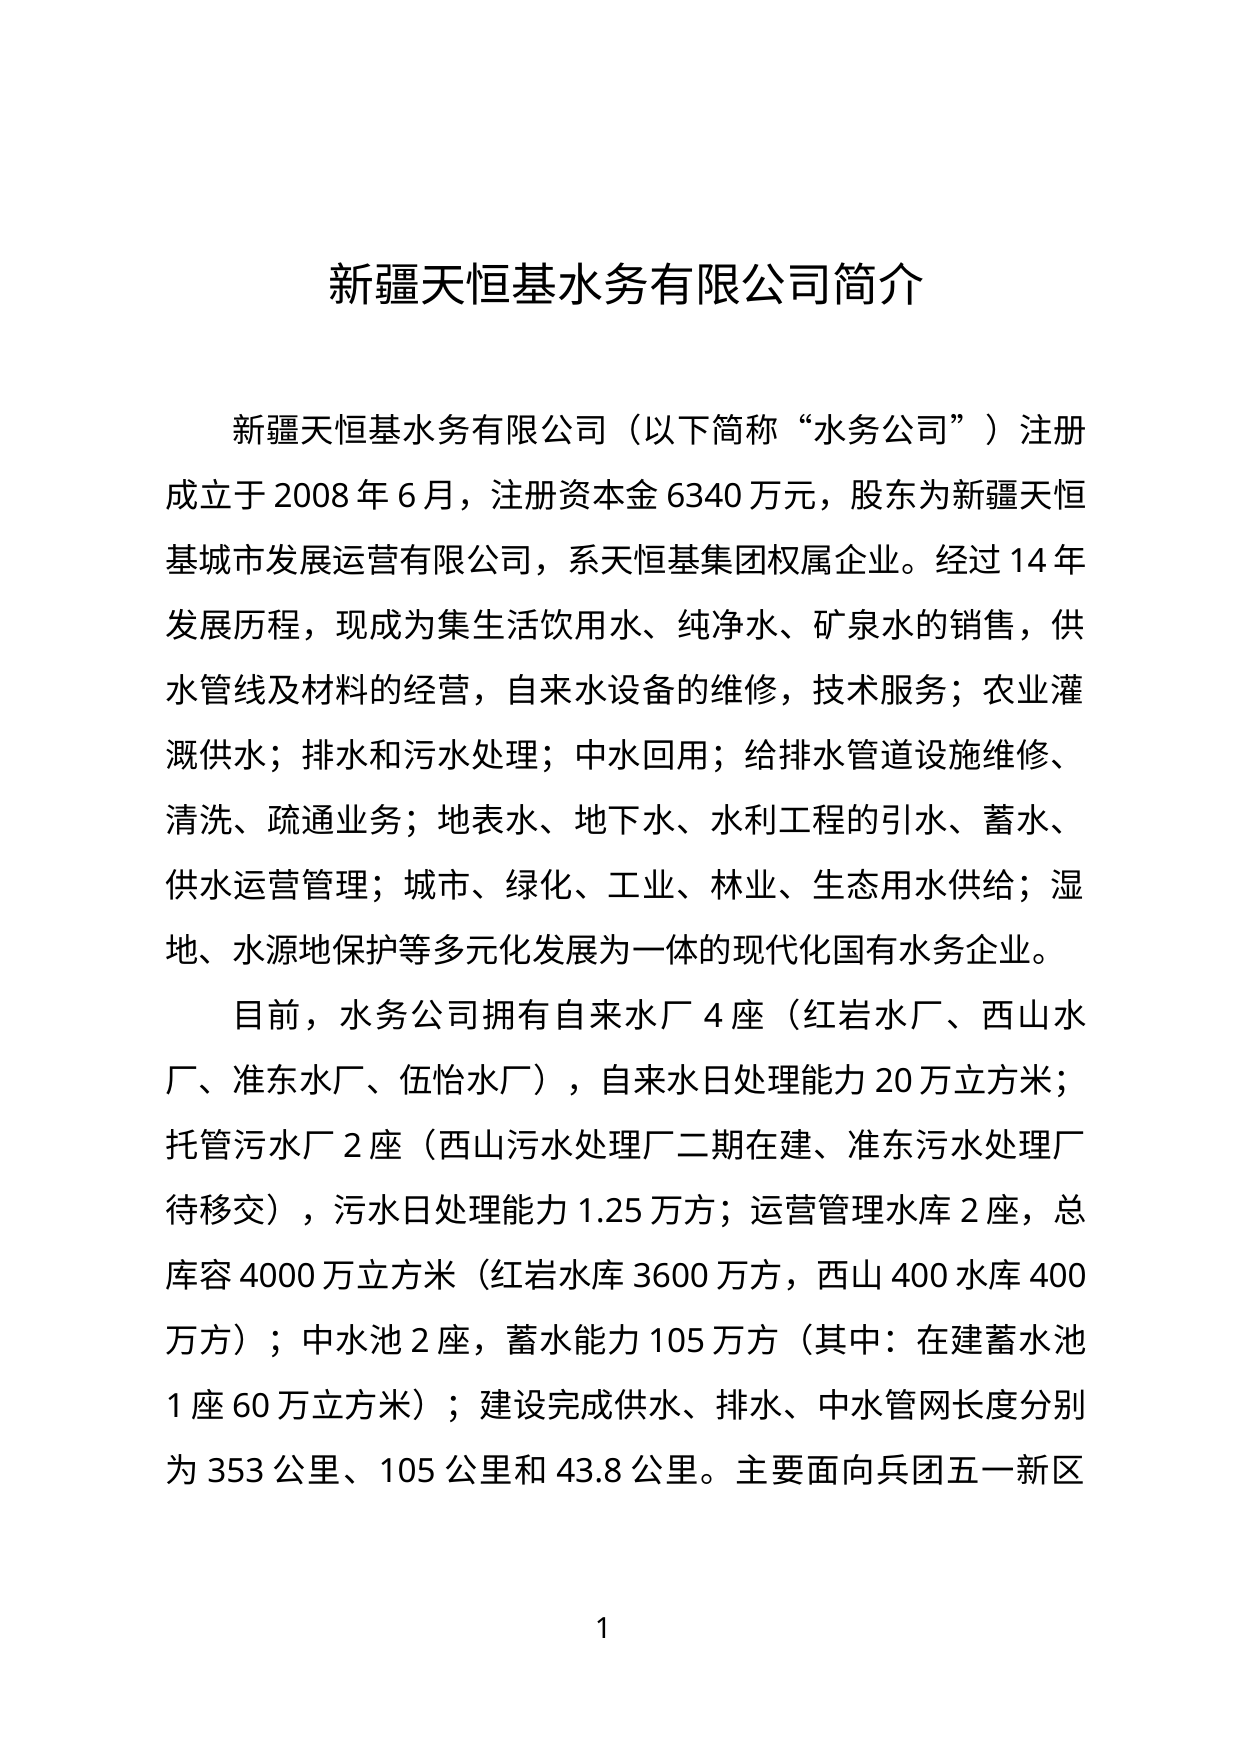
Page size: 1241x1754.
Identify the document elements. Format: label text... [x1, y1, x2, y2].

text 新疆天恒基水务有限公司简介 [165, 233, 1087, 330]
text 新疆天恒基水务有限公司（以下简称“水务公司”）注册成立于2008年6月，注册资本金6340万元，股东为新疆天恒基城市发展运营有限公司，系天恒基集团权属企业。经过14年发展历程，现成为集生活饮用水、纯净水、矿泉水的销售，供水管线及材料的经营，自来水设备的维修，技术服务；农业灌溉供水；排水和污水处理；中水回用；给排水管道设施维修、清洗、疏通业务；地表水、地下水、水利工程的引水、蓄水、供水运营管理；城市、绿化、工业、林业、生态用水供给；湿地、水源地保护等多元化发展为一体的现代化国有水务企业。 [165, 395, 1087, 980]
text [165, 980, 1087, 1500]
